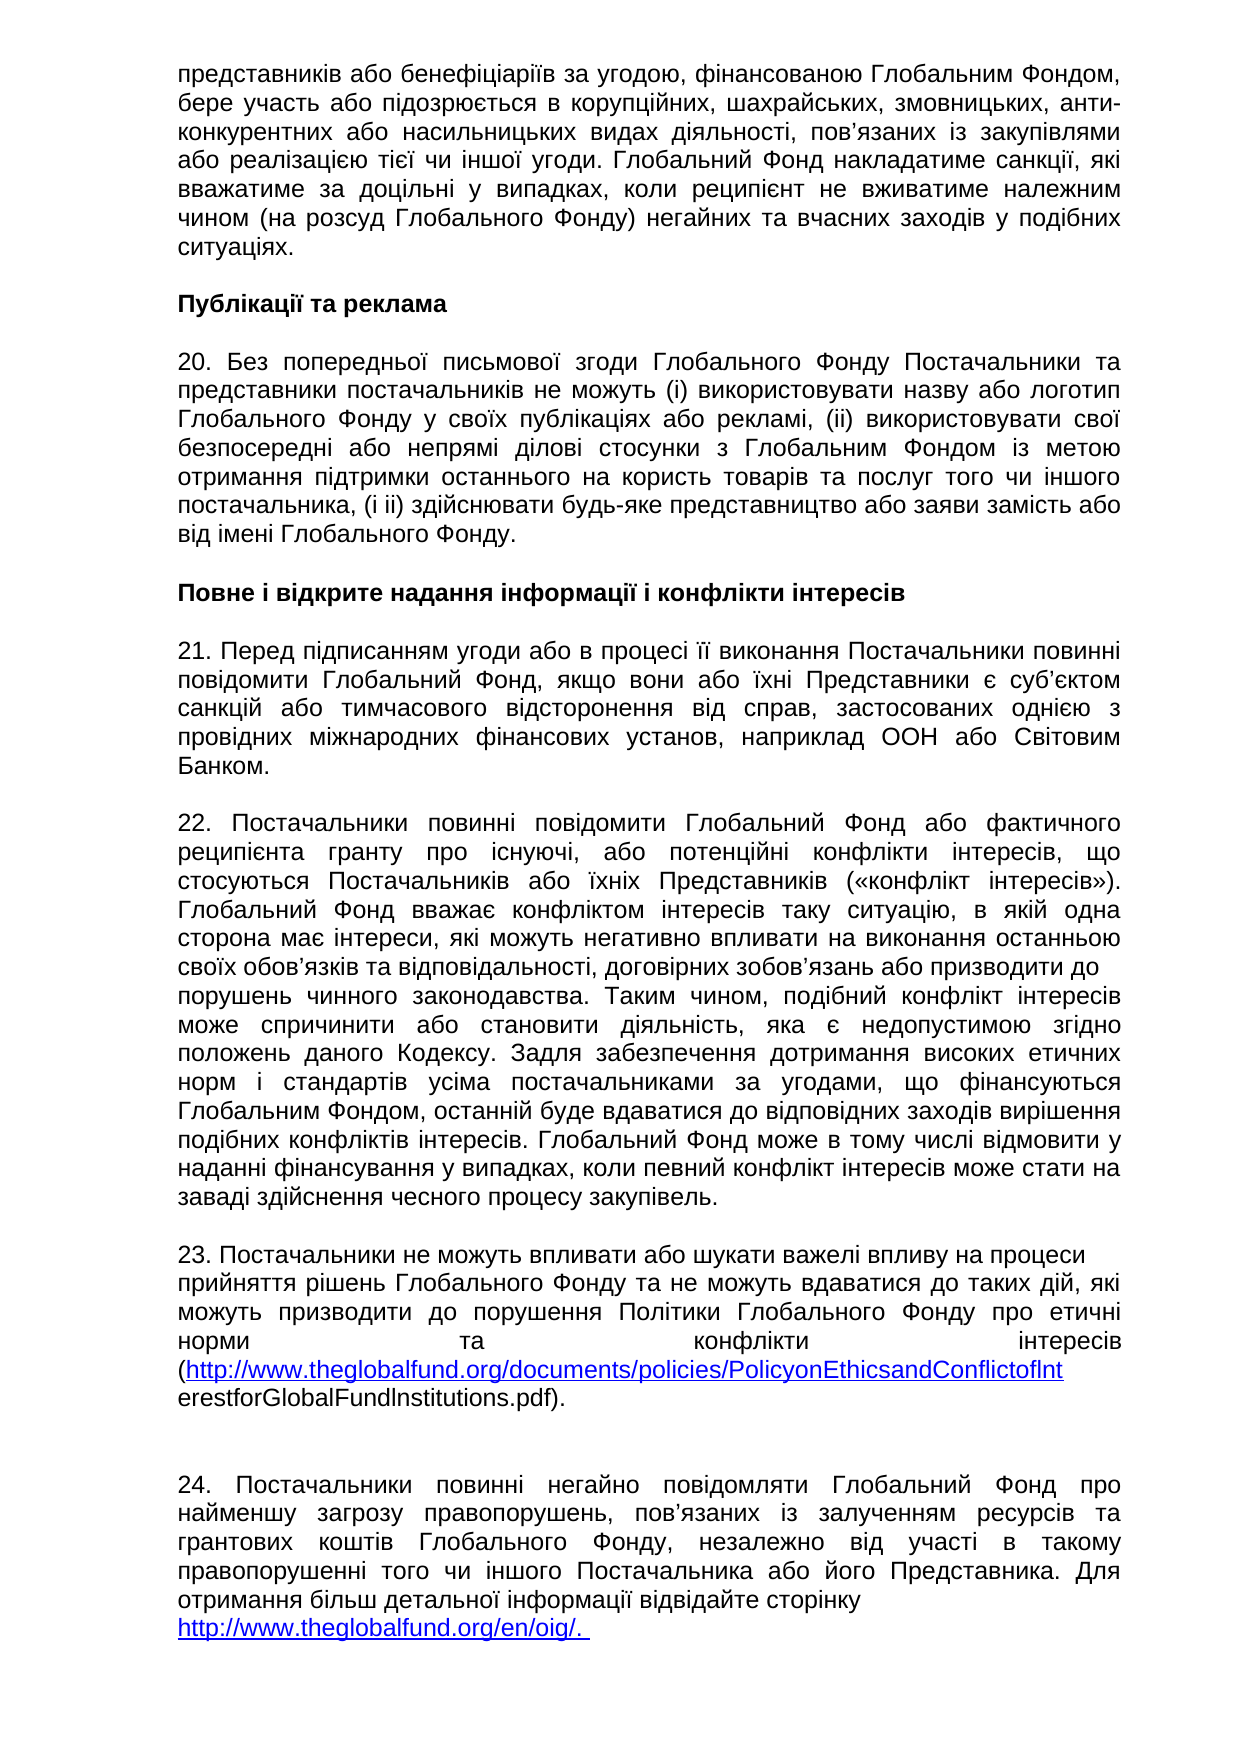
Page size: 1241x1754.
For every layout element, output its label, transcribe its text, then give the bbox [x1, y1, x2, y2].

text Публікації та реклама [177, 289, 1122, 318]
text 20. Без попередньої письмової згоди Глобального Фонду Постачальники та представники постачальників не можуть (i) використовувати назву або логотип Глобального Фонду у своїх публікаціях або рекламі, (ii) використовувати свої безпосередні або непрямі ділові стосунки з Глобальним Фондом із метою отримання підтримки останнього на користь товарів та послуг того чи іншого постачальника, (i ii) здійснювати будь-яке представництво або заяви замість або від імені Глобального Фонду. [177, 347, 1122, 548]
text порушень чинного законодавства. Таким чином, подібний конфлікт інтересів може спричинити або становити діяльність, яка є недопустимою згідно положень даного Кодексу. Задля забезпечення дотримання високих етичних норм і стандартів усіма постачальниками за угодами, що фінансуються Глобальним Фондом, останній буде вдаватися до відповідних заходів вирішення подібних конфліктів інтересів. Глобальний Фонд може в тому числі відмовити у наданні фінансування у випадках, коли певний конфлікт інтересів може стати на заваді здійснення чесного процесу закупівель. [177, 981, 1122, 1211]
text 24. Постачальники повинні негайно повідомляти Глобальний Фонд про найменшу загрозу правопорушень, пов’язаних із залученням ресурсів та грантових коштів Глобального Фонду, незалежно від участі в такому правопорушенні того чи іншого Постачальника або його Представника. Для отримання більш детальної інформації відвідайте сторінку [177, 1469, 1122, 1613]
text Повне і відкрите надання інформації і конфлікти інтересів [177, 578, 1122, 607]
text 22. Постачальники повинні повідомити Глобальний Фонд або фактичного реципієнта гранту про існуючі, або потенційні конфлікти інтересів, що стосуються Постачальників або їхніх Представників («конфлікт інтересів»). Глобальний Фонд вважає конфліктом інтересів таку ситуацію, в якій одна сторона має інтереси, які можуть негативно впливати на виконання останньою своїх обов’язків та відповідальності, договірних зобов’язань або призводити до [177, 808, 1122, 981]
text 23. Постачальники не можуть впливати або шукати важелі впливу на процеси [177, 1239, 1122, 1268]
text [177, 59, 1122, 260]
text 21. Перед підписанням угоди або в процесі її виконання Постачальники повинні повідомити Глобальний Фонд, якщо вони або їхні Представники є суб’єктом санкцій або тимчасового відсторонення від справ, застосованих однією з провідних міжнародних фінансових установ, наприклад ООН або Світовим Банком. [177, 636, 1122, 779]
text http://www.theglobalfund.org/en/oig/. [177, 1613, 1122, 1642]
text прийняття рішень Глобального Фонду та не можуть вдаватися до таких дій, які можуть призводити до порушення Політики Глобального Фонду про етичні норми та конфлікти інтересів (http://www.theglobalfund.org/documents/policies/PolicyonEthicsandConflictoflnt erestforGlobalFundlnstitutions.pdf). [177, 1268, 1122, 1412]
